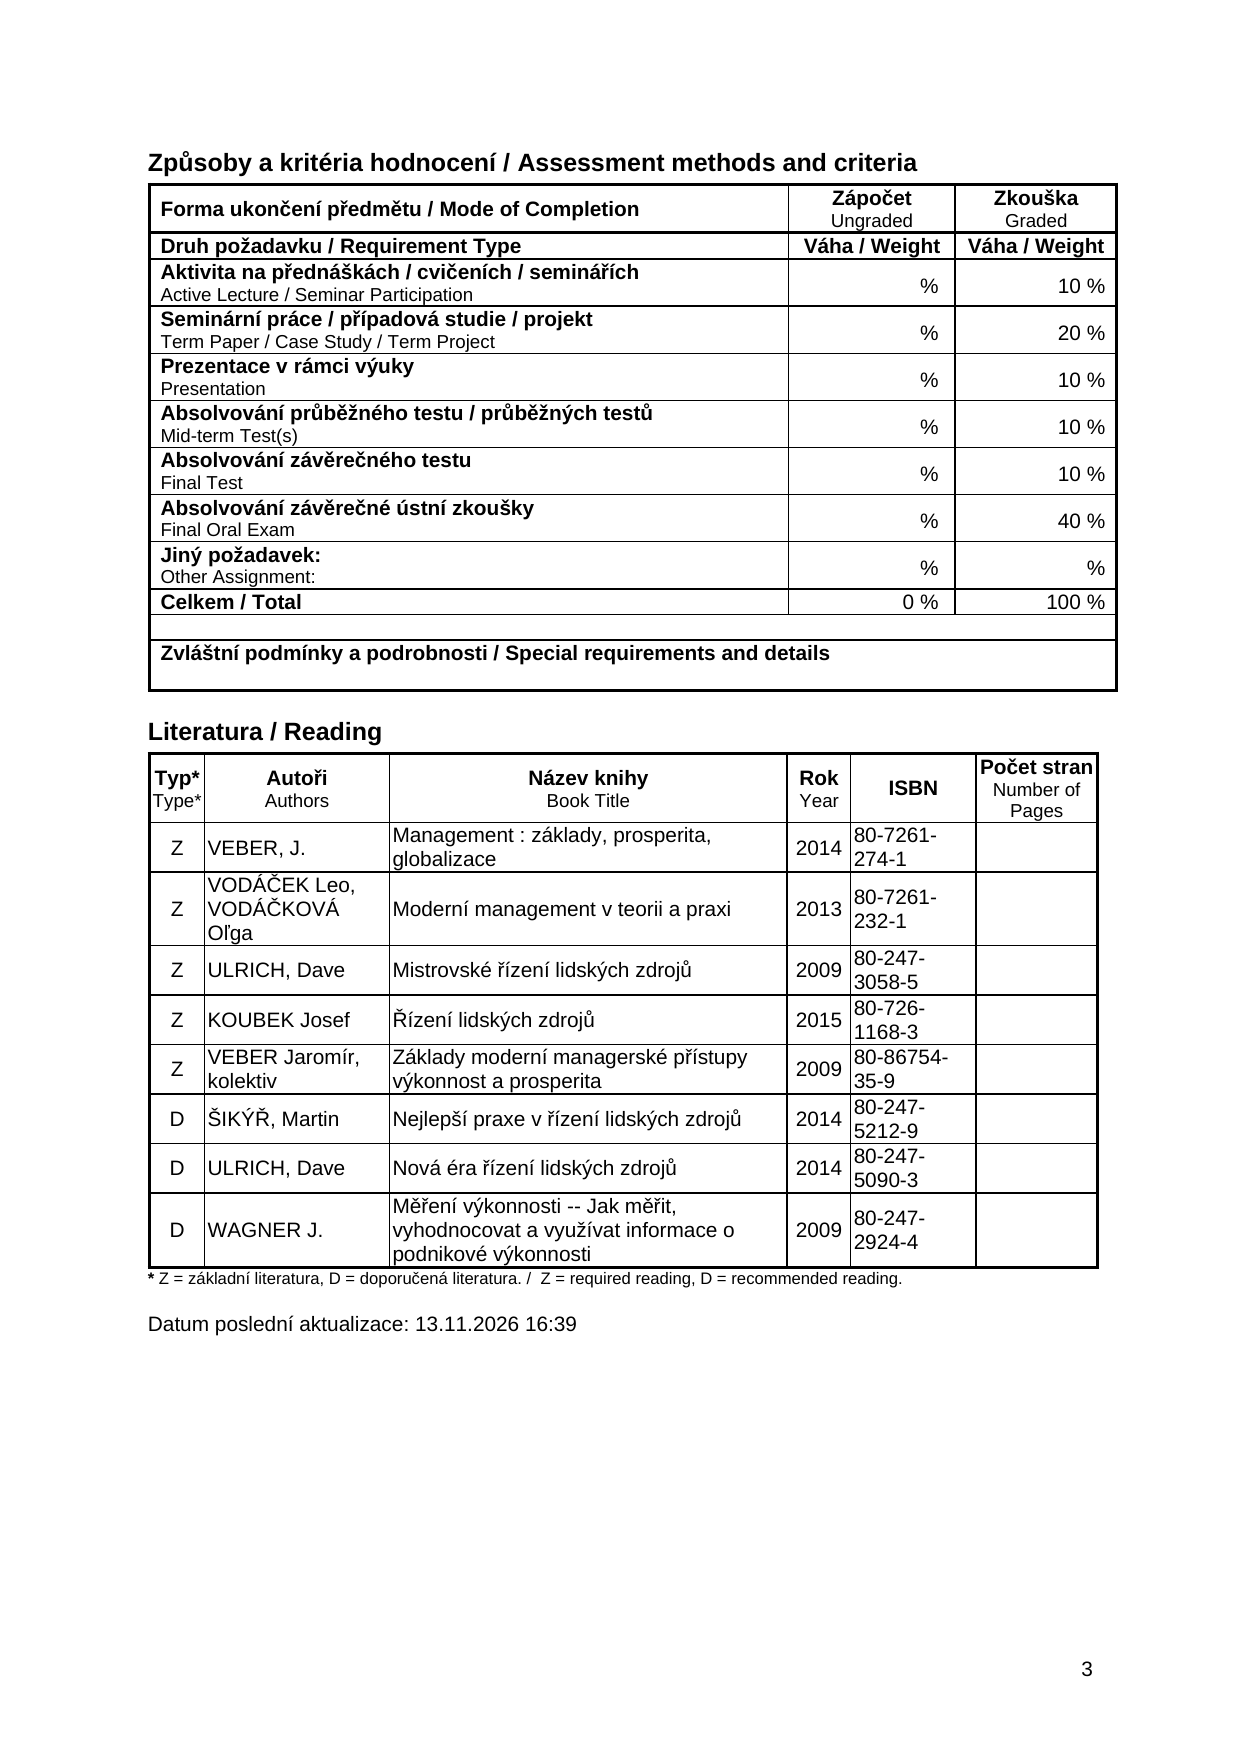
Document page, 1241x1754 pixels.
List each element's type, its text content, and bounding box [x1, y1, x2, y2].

table_cell [977, 823, 1096, 871]
table_cell VEBER, J. [205, 823, 389, 871]
table_cell 0 % [789, 590, 954, 613]
table_header Rok Year [788, 755, 850, 822]
table_cell Z [151, 873, 204, 945]
table_cell 10 % [956, 354, 1115, 399]
table_cell VODÁČEK Leo, VODÁČKOVÁ Oľga [205, 873, 389, 945]
table_cell Měření výkonnosti -- Jak měřit, vyhodnocovat a využívat informace o podnikové výkonnosti [390, 1194, 786, 1266]
table_cell D [151, 1095, 204, 1143]
table_cell 2014 [788, 1095, 850, 1143]
table_header Zkouška Graded [956, 186, 1115, 231]
table_cell Mistrovské řízení lidských zdrojů [390, 946, 786, 994]
table_cell Celkem / Total [151, 590, 788, 613]
table_cell Z [151, 1045, 204, 1093]
table_cell 2009 [788, 1045, 850, 1093]
table_cell KOUBEK Josef [205, 996, 389, 1044]
table_cell 80-247-5090-3 [851, 1144, 975, 1192]
table_cell 10 % [956, 260, 1115, 305]
table_cell [977, 946, 1096, 994]
table_cell Jiný požadavek: (stručný popis) Other Assignment: [151, 542, 788, 588]
table_cell 2009 [788, 946, 850, 994]
table_cell 2009 [788, 1194, 850, 1266]
table_cell Základy moderní managerské přístupy výkonnost a prosperita [390, 1045, 786, 1093]
table_cell Seminární práce / případová studie / projekt Term Paper / Case Study / Term Project [151, 307, 788, 352]
table_cell Řízení lidských zdrojů [390, 996, 786, 1044]
table_cell Absolvování závěrečného testu Final Test [151, 448, 788, 494]
text Literatura / Reading [148, 717, 1093, 745]
table_cell Z [151, 946, 204, 994]
table_cell ŠIKÝŘ, Martin [205, 1095, 389, 1143]
table_cell % [789, 354, 954, 399]
table_cell 80-7261-274-1 [851, 823, 975, 871]
table_cell Nová éra řízení lidských zdrojů [390, 1144, 786, 1192]
table_cell [151, 615, 1115, 639]
table_cell Moderní management v teorii a praxi [390, 873, 786, 945]
table_cell Management : základy, prosperita, globalizace [390, 823, 786, 871]
table_cell % [789, 542, 954, 588]
table_cell 10 % [956, 448, 1115, 494]
table_cell 80-247-2924-4 [851, 1194, 975, 1266]
table_cell 20 % [956, 307, 1115, 352]
table_cell 10 % [956, 401, 1115, 447]
table_cell [977, 1194, 1096, 1266]
table_cell 80-247-5212-9 [851, 1095, 975, 1143]
table_cell ULRICH, Dave [205, 946, 389, 994]
table_cell Absolvování průběžného testu / průběžných testů Mid-term Test(s) [151, 401, 788, 447]
table_cell [977, 996, 1096, 1044]
table_cell % [789, 448, 954, 494]
table_cell 2014 [788, 1144, 850, 1192]
table_cell Z [151, 823, 204, 871]
table_cell [977, 1144, 1096, 1192]
table_cell % [789, 401, 954, 447]
table_header Autoři Authors [205, 755, 389, 822]
table_cell Aktivita na přednáškách / cvičeních / seminářích Active Lecture / Seminar Participation [151, 260, 788, 305]
table_cell WAGNER J. [205, 1194, 389, 1266]
table_cell 2015 [788, 996, 850, 1044]
table_cell 2013 [788, 873, 850, 945]
table_cell Prezentace v rámci výuky Presentation [151, 354, 788, 399]
text * Z = základní literatura, D = doporučená literatura. / Z = required reading, D = recommended reading. [148, 1269, 1093, 1288]
table_cell % [789, 495, 954, 541]
table_cell Zvláštní podmínky a podrobnosti / Special requirements and details [151, 641, 1115, 688]
table_cell Absolvování závěrečné ústní zkoušky Final Oral Exam [151, 495, 788, 541]
text Datum poslední aktualizace: 14.9.2022 10:55 [148, 1312, 1093, 1336]
table_cell [977, 1095, 1096, 1143]
table_cell Druh požadavku / Requirement Type [151, 234, 788, 258]
table_header Počet stran Number of Pages [977, 755, 1096, 822]
table_cell 100 % [956, 590, 1115, 613]
table_header Forma ukončení předmětu / Mode of Completion [151, 186, 788, 231]
table_cell Nejlepší praxe v řízení lidských zdrojů [390, 1095, 786, 1143]
table_header ISBN [851, 755, 975, 822]
table_cell 80-247-3058-5 [851, 946, 975, 994]
table_cell [977, 873, 1096, 945]
table_cell Váha / Weight [956, 234, 1115, 258]
table_cell % [956, 542, 1115, 588]
table_header Zápočet Ungraded [789, 186, 954, 231]
table_cell 40 % [956, 495, 1115, 541]
table_cell [977, 1045, 1096, 1093]
table_cell D [151, 1144, 204, 1192]
text Způsoby a kritéria hodnocení / Assessment methods and criteria [148, 148, 1093, 176]
table_cell Váha / Weight [789, 234, 954, 258]
table_cell VEBER Jaromír, kolektiv [205, 1045, 389, 1093]
table_cell 80-7261-232-1 [851, 873, 975, 945]
table_cell 80-86754-35-9 [851, 1045, 975, 1093]
table_cell ULRICH, Dave [205, 1144, 389, 1192]
table_cell % [789, 260, 954, 305]
table_cell 80-726-1168-3 [851, 996, 975, 1044]
table_cell Z [151, 996, 204, 1044]
table_cell 2014 [788, 823, 850, 871]
table_header Typ* Type* [151, 755, 204, 822]
table_header Název knihy Book Title [390, 755, 786, 822]
table_cell % [789, 307, 954, 352]
table_cell D [151, 1194, 204, 1266]
